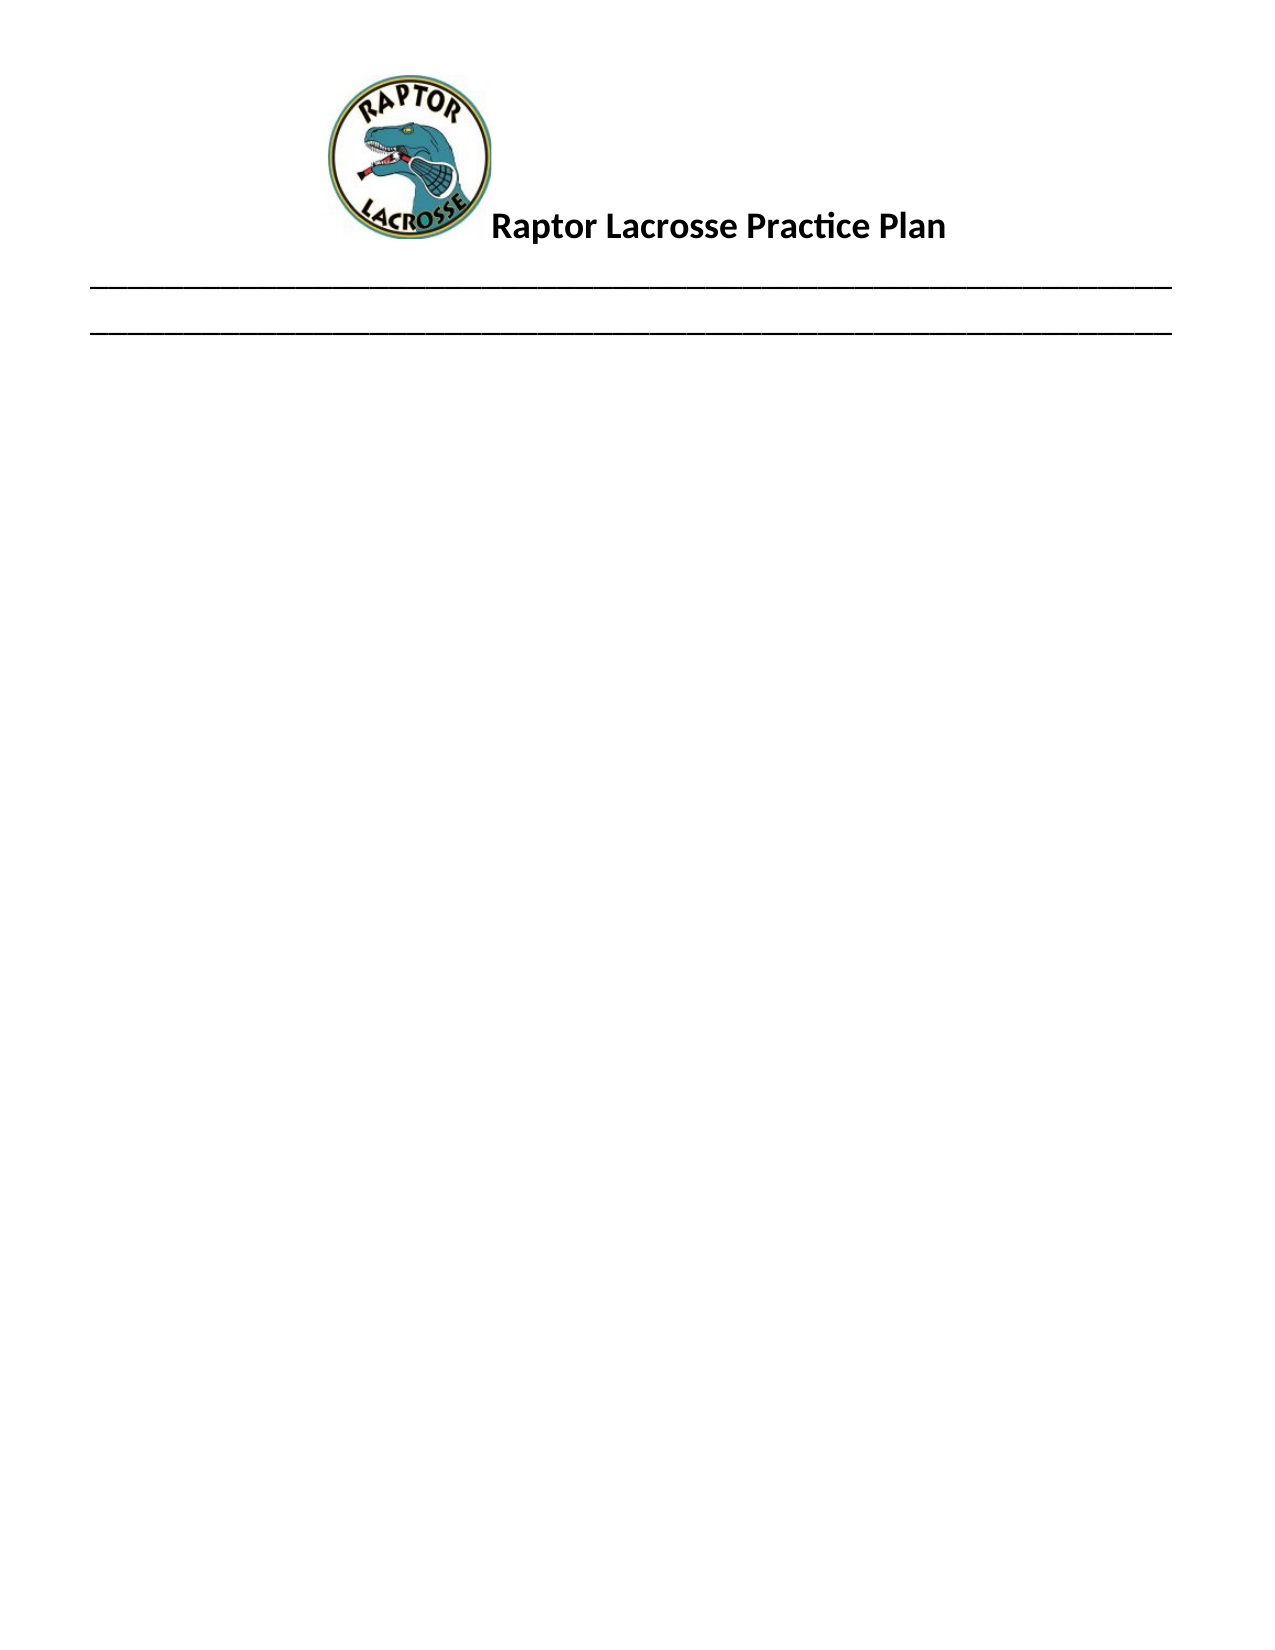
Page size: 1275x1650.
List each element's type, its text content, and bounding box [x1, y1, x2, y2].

picture [327, 75, 492, 239]
